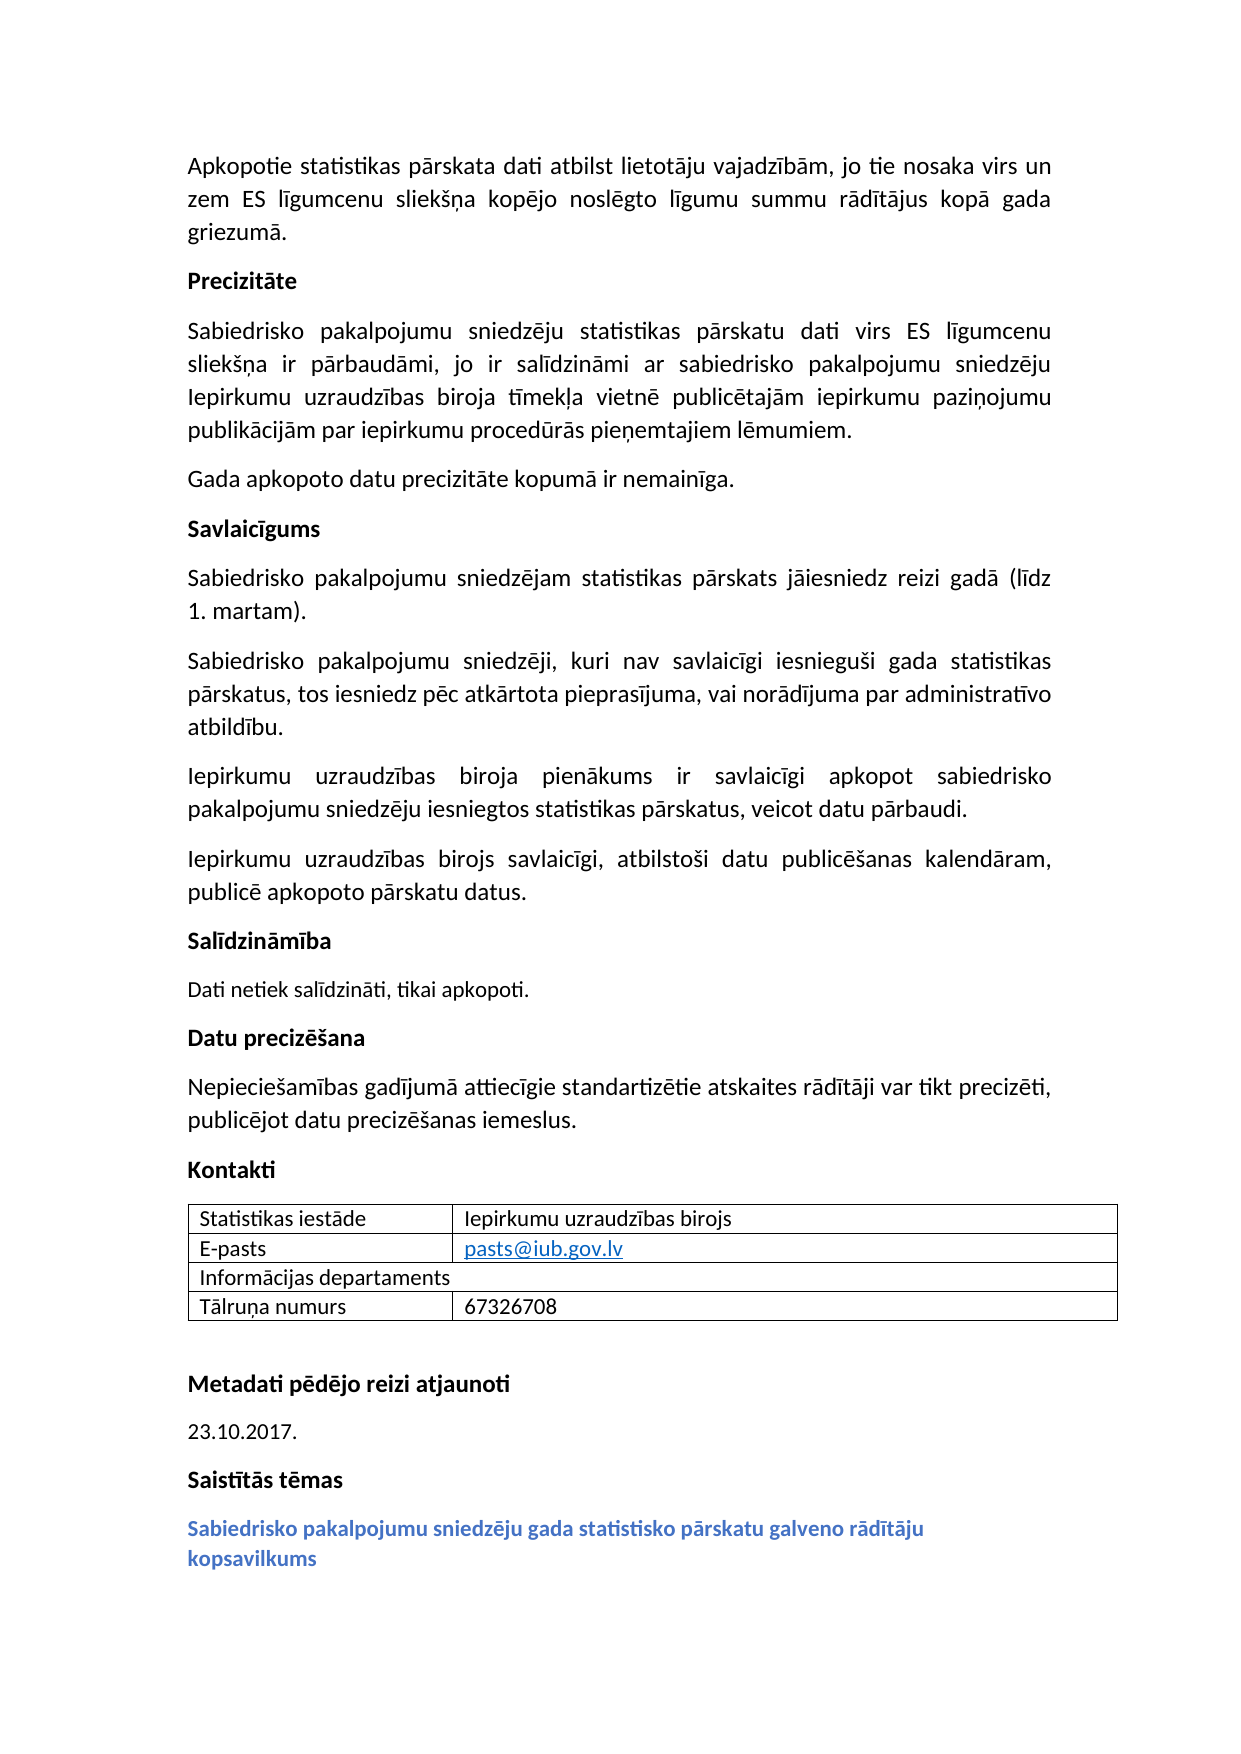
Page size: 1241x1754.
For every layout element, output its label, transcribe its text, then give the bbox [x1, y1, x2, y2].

text Dati netiek salīdzināti, tikai apkopoti. [187, 975, 1053, 1003]
text Sabiedrisko pakalpojumu sniedzējam statistikas pārskats jāiesniedz reizi gadā (līdz 1. martam). [187, 562, 1053, 626]
table_cell Informācijas departaments [189, 1263, 1117, 1291]
text 23.10.2017. [187, 1417, 1053, 1445]
text Precizitāte [187, 265, 1053, 296]
table_cell 67326708 [453, 1292, 1117, 1320]
table_cell pasts@iub.gov.lv [453, 1234, 1117, 1262]
text Metadati pēdējo reizi atjaunoti [187, 1368, 1053, 1398]
text Saistītās tēmas [187, 1464, 1053, 1495]
table_header Statistikas iestāde [189, 1205, 452, 1233]
text Apkopotie statistikas pārskata dati atbilst lietotāju vajadzībām, jo tie nosaka virs un zem ES līgumcenu sliekšņa kopējo noslēgto līgumu summu rādītājus kopā gada griezumā. [187, 150, 1053, 246]
table_cell E-pasts [189, 1234, 452, 1262]
text Savlaicīgums [187, 513, 1053, 543]
text Iepirkumu uzraudzības birojs savlaicīgi, atbilstoši datu publicēšanas kalendāram, publicē apkopoto pārskatu datus. [187, 843, 1053, 906]
text Salīdzināmība [187, 925, 1053, 956]
text Iepirkumu uzraudzības biroja pienākums ir savlaicīgi apkopot sabiedrisko pakalpojumu sniedzēju iesniegtos statistikas pārskatus, veicot datu pārbaudi. [187, 760, 1053, 824]
text Sabiedrisko pakalpojumu sniedzēji, kuri nav savlaicīgi iesnieguši gada statistikas pārskatus, tos iesniedz pēc atkārtota pieprasījuma, vai norādījuma par administratīvo atbildību. [187, 645, 1053, 741]
table_cell Tālruņa numurs [189, 1292, 452, 1320]
table_header Iepirkumu uzraudzības birojs [453, 1205, 1117, 1233]
text Nepieciešamības gadījumā attiecīgie standartizētie atskaites rādītāji var tikt precizēti, publicējot datu precizēšanas iemeslus. [187, 1071, 1053, 1135]
text Sabiedrisko pakalpojumu sniedzēju gada statistisko pārskatu galveno rādītāju kopsavilkums [187, 1514, 1053, 1572]
text Kontakti [187, 1154, 1053, 1184]
text Sabiedrisko pakalpojumu sniedzēju statistikas pārskatu dati virs ES līgumcenu sliekšņa ir pārbaudāmi, jo ir salīdzināmi ar sabiedrisko pakalpojumu sniedzēju Iepirkumu uzraudzības biroja tīmekļa vietnē publicētajām iepirkumu paziņojumu publikācijām par iepirkumu procedūrās pieņemtajiem lēmumiem. [187, 315, 1053, 444]
text Gada apkopoto datu precizitāte kopumā ir nemainīga. [187, 463, 1053, 494]
text Datu precizēšana [187, 1022, 1053, 1052]
